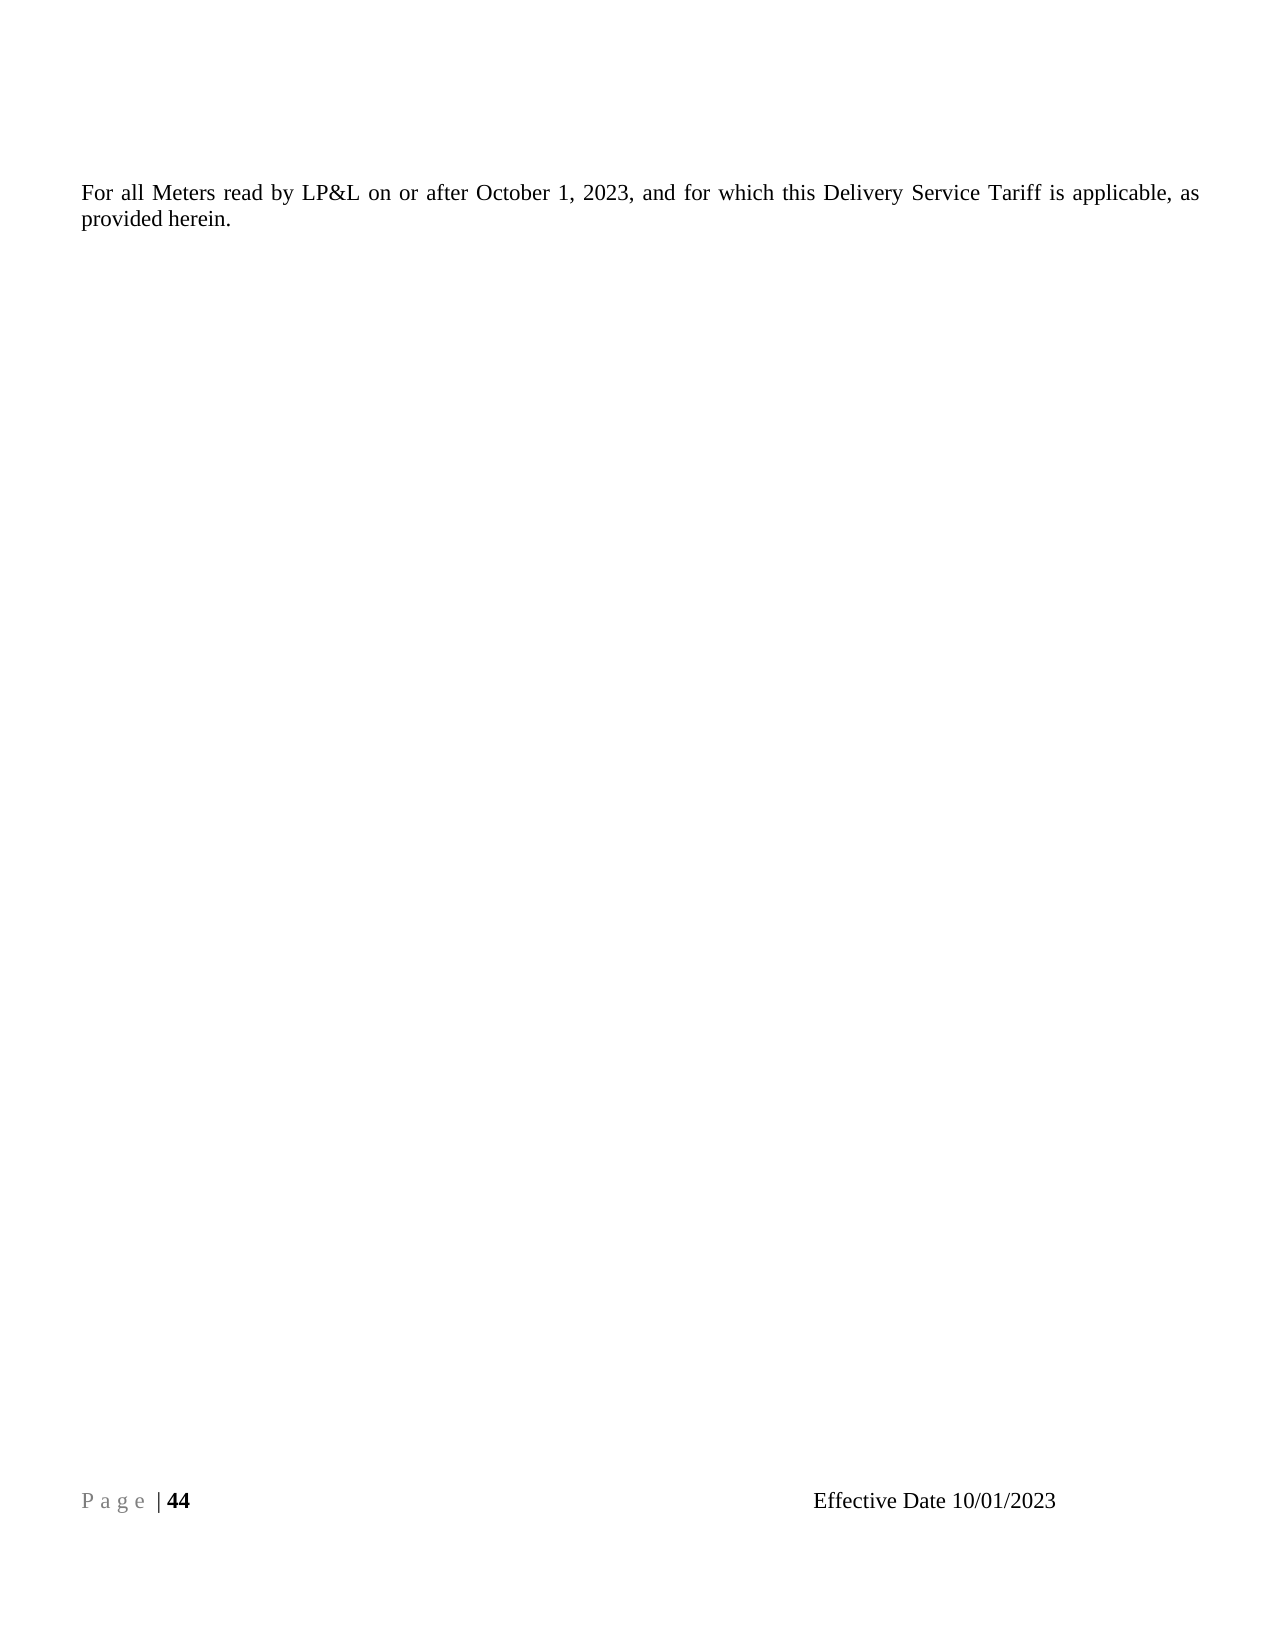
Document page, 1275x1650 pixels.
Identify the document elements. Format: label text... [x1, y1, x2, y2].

text For all Meters read by LP&L on or after October 1, 2023, and for which this Delivery Service Tariff is applicable, as provided herein. [81, 179, 1202, 232]
